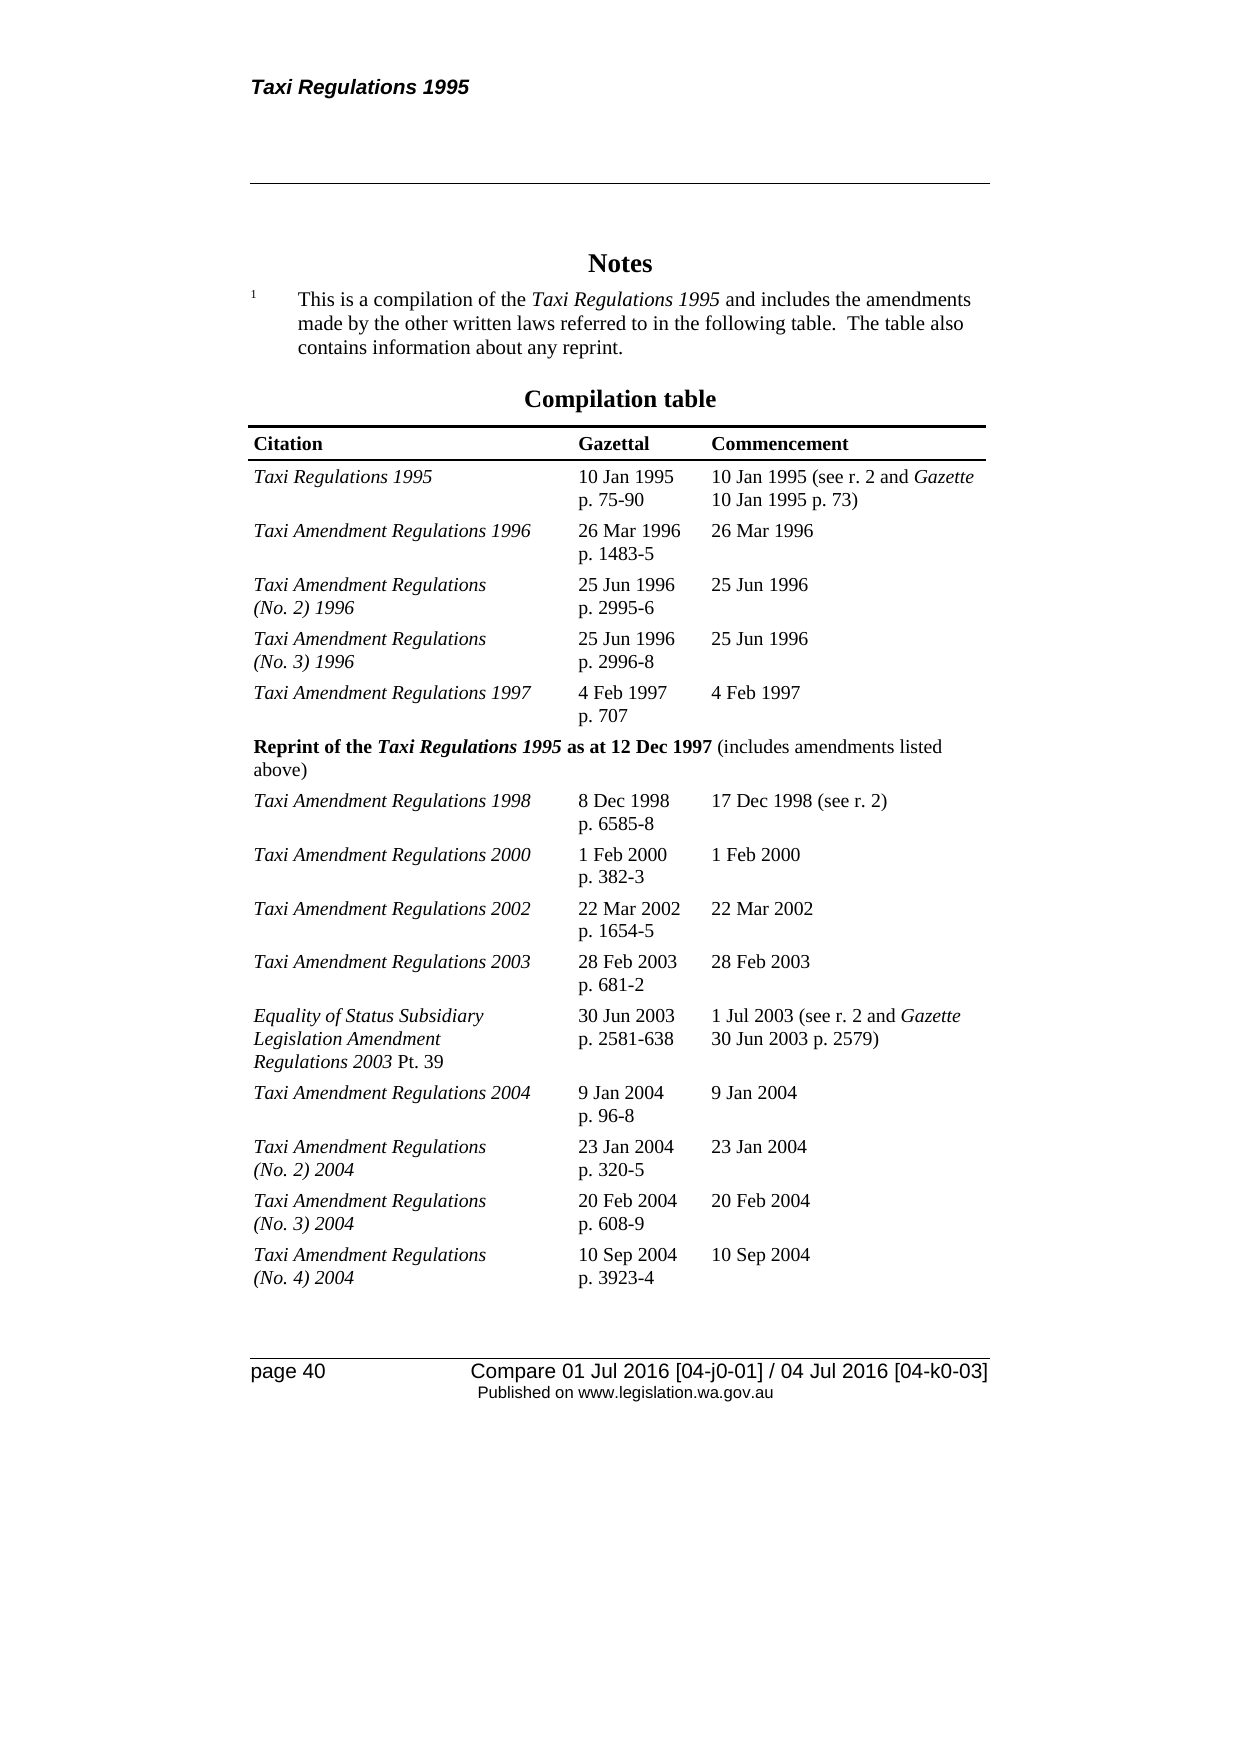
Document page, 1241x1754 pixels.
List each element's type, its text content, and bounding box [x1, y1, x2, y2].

table_cell 9 Jan 2004 [705, 1077, 986, 1131]
table_cell Taxi Amendment Regulations 2003 [248, 946, 572, 1000]
table_cell Taxi Amendment Regulations (No. 3) 1996 [248, 623, 572, 677]
table_cell 25 Jun 1996 [705, 569, 986, 623]
table_cell 26 Mar 1996 [705, 515, 986, 569]
table_cell Taxi Amendment Regulations 2000 [248, 839, 572, 892]
table_header Commencement [705, 428, 986, 459]
table_header Gazettal [572, 428, 705, 459]
subtitle Compilation table [250, 384, 990, 413]
subtitle Notes [250, 247, 990, 279]
table_cell 25 Jun 1996 p. 2996-8 [572, 623, 705, 677]
table_cell 28 Feb 2003 p. 681-2 [572, 946, 705, 1000]
table_cell Taxi Amendment Regulations (No. 2) 1996 [248, 569, 572, 623]
table_cell 1 Feb 2000 p. 382-3 [572, 839, 705, 892]
table_cell 10 Jan 1995 (see r. 2 and Gazette 10 Jan 1995 p. 73) [705, 461, 986, 515]
table_cell 25 Jun 1996 p. 2995-6 [572, 569, 705, 623]
table_cell Taxi Amendment Regulations (No. 2) 2004 [248, 1131, 572, 1185]
table_cell Taxi Regulations 1995 [248, 461, 572, 515]
table_cell 10 Sep 2004 p. 3923-4 [572, 1239, 705, 1293]
table_cell 22 Mar 2002 p. 1654-5 [572, 893, 705, 946]
table_cell Taxi Amendment Regulations 2002 [248, 893, 572, 946]
table_cell 30 Jun 2003 p. 2581-638 [572, 1000, 705, 1077]
table_cell 28 Feb 2003 [705, 946, 986, 1000]
text 1 This is a compilation of the Taxi Regulations 1995 and includes the amendments made by the other written laws referred to in the following table. The table also contains information about any reprint. [250, 287, 990, 359]
table_cell 22 Mar 2002 [705, 893, 986, 946]
table_cell 4 Feb 1997 [705, 677, 986, 731]
table_cell Taxi Amendment Regulations 1998 [248, 785, 572, 838]
table_cell Equality of Status Subsidiary Legislation Amendment Regulations 2003 Pt. 39 [248, 1000, 572, 1077]
table_cell 25 Jun 1996 [705, 623, 986, 677]
table_cell Taxi Amendment Regulations 1997 [248, 677, 572, 731]
table_cell 1 Feb 2000 [705, 839, 986, 892]
table_cell 9 Jan 2004 p. 96-8 [572, 1077, 705, 1131]
table_cell 26 Mar 1996 p. 1483-5 [572, 515, 705, 569]
table_cell 17 Dec 1998 (see r. 2) [705, 785, 986, 838]
table_cell 10 Jan 1995 p. 75-90 [572, 461, 705, 515]
table_cell Reprint of the Taxi Regulations 1995 as at 12 Dec 1997 (includes amendments listed above) [248, 731, 986, 784]
table_cell 23 Jan 2004 [705, 1131, 986, 1185]
table_cell 20 Feb 2004 [705, 1185, 986, 1239]
table_cell Taxi Amendment Regulations 1996 [248, 515, 572, 569]
table_header Citation [248, 428, 572, 459]
table_cell 23 Jan 2004 p. 320-5 [572, 1131, 705, 1185]
table_cell 1 Jul 2003 (see r. 2 and Gazette 30 Jun 2003 p. 2579) [705, 1000, 986, 1077]
table_cell 20 Feb 2004 p. 608-9 [572, 1185, 705, 1239]
table_cell 4 Feb 1997 p. 707 [572, 677, 705, 731]
table_cell Taxi Amendment Regulations 2004 [248, 1077, 572, 1131]
table_cell Taxi Amendment Regulations (No. 4) 2004 [248, 1239, 572, 1293]
table_cell Taxi Amendment Regulations (No. 3) 2004 [248, 1185, 572, 1239]
table_cell 10 Sep 2004 [705, 1239, 986, 1293]
table_cell 8 Dec 1998 p. 6585-8 [572, 785, 705, 838]
